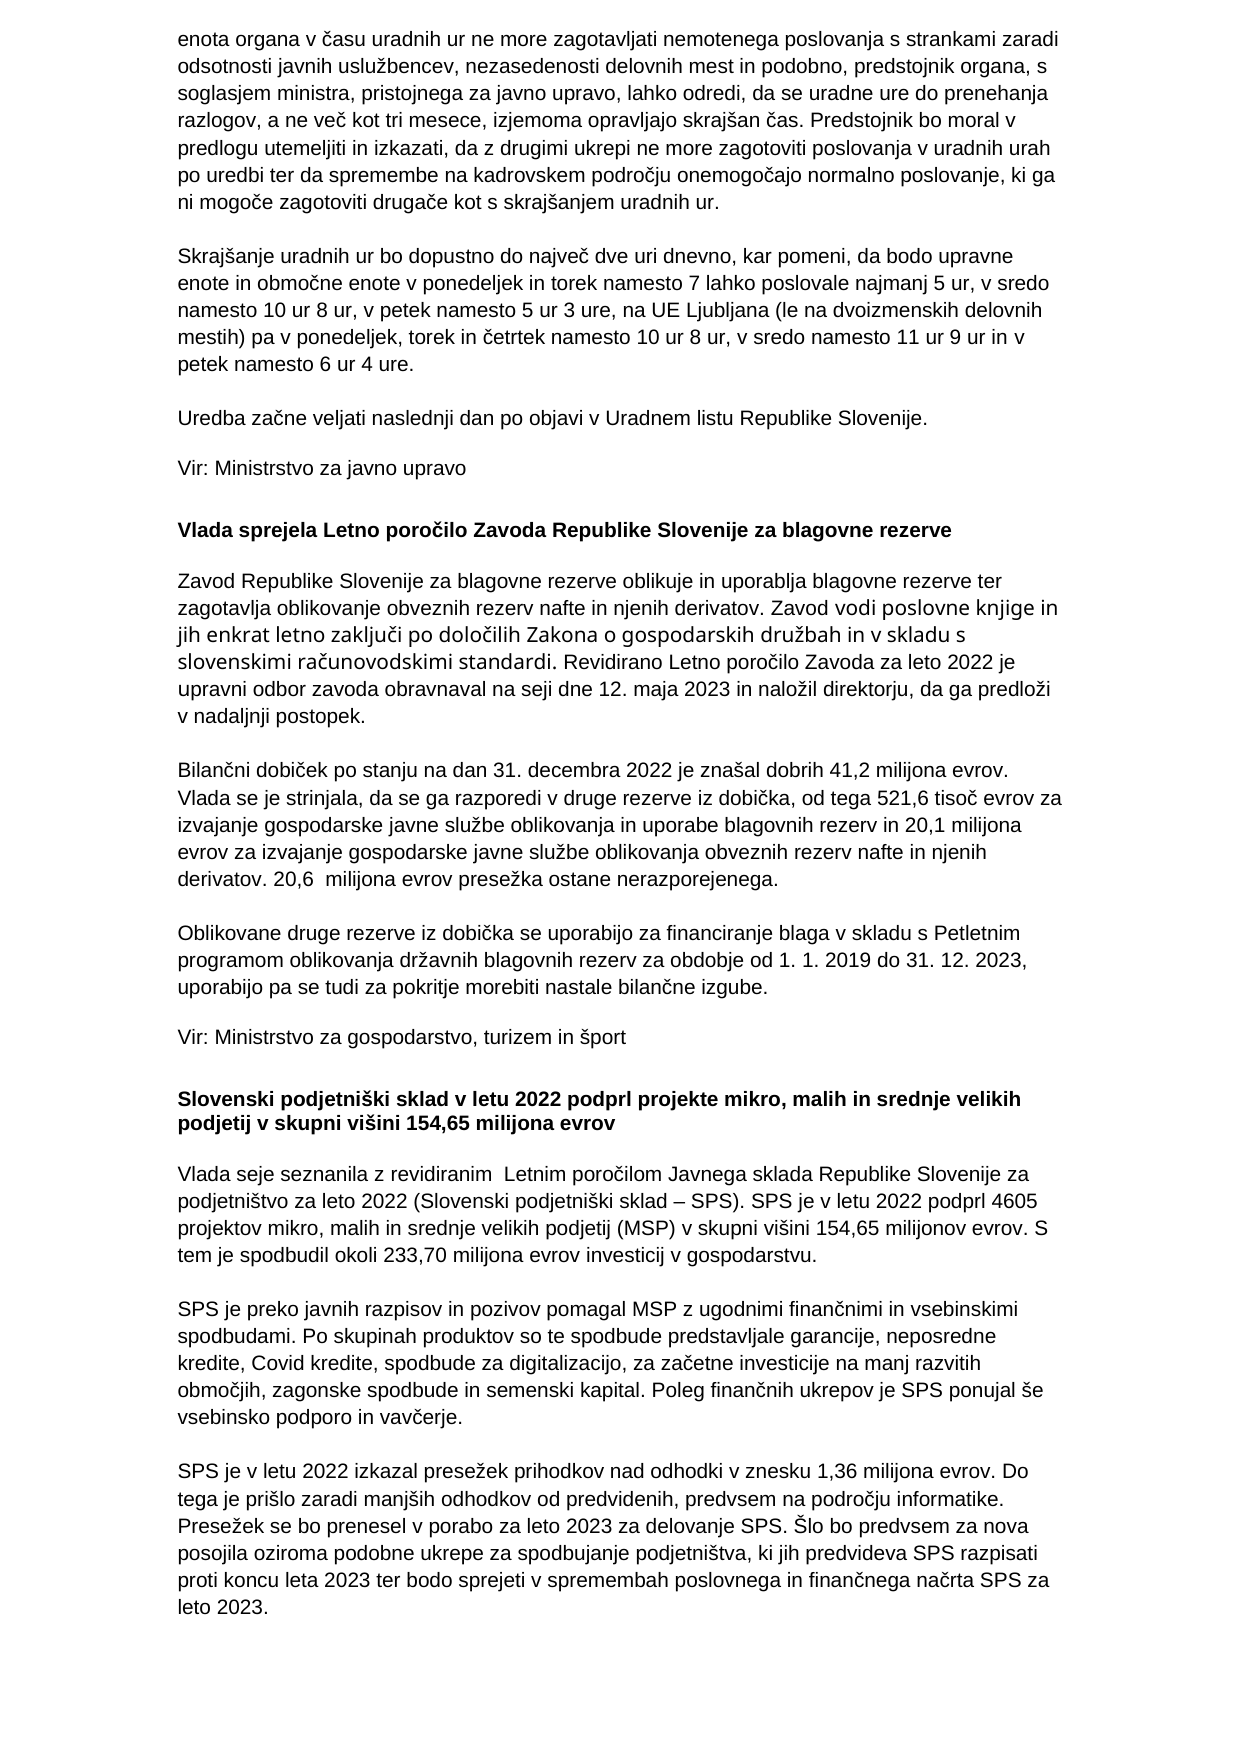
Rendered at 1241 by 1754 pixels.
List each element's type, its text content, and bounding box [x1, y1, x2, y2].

text Vir: Ministrstvo za gospodarstvo, turizem in šport [177, 1025, 1063, 1049]
text SPS je v letu 2022 izkazal presežek prihodkov nad odhodki v znesku 1,36 milijona evrov. Do tega je prišlo zaradi manjših odhodkov od predvidenih, predvsem na področju informatike. Presežek se bo prenesel v porabo za leto 2023 za delovanje SPS. Šlo bo predvsem za nova posojila oziroma podobne ukrepe za spodbujanje podjetništva, ki jih predvideva SPS razpisati proti koncu leta 2023 ter bodo sprejeti v spremembah poslovnega in finančnega načrta SPS za leto 2023. [177, 1457, 1063, 1620]
text Vlada seje seznanila z revidiranim Letnim poročilom Javnega sklada Republike Slovenije za podjetništvo za leto 2022 (Slovenski podjetniški sklad – SPS). SPS je v letu 2022 podprl 4605 projektov mikro, malih in srednje velikih podjetij (MSP) v skupni višini 154,65 milijonov evrov. S tem je spodbudil okoli 233,70 milijona evrov investicij v gospodarstvu. [177, 1159, 1063, 1268]
text Uredba začne veljati naslednji dan po objavi v Uradnem listu Republike Slovenije. [177, 404, 1063, 431]
text Vir: Ministrstvo za javno upravo [177, 456, 1063, 480]
text Skrajšanje uradnih ur bo dopustno do največ dve uri dnevno, kar pomeni, da bodo upravne enote in območne enote v ponedeljek in torek namesto 7 lahko poslovale najmanj 5 ur, v sredo namesto 10 ur 8 ur, v petek namesto 5 ur 3 ure, na UE Ljubljana (le na dvoizmenskih delovnih mestih) pa v ponedeljek, torek in četrtek namesto 10 ur 8 ur, v sredo namesto 11 ur 9 ur in v petek namesto 6 ur 4 ure. [177, 242, 1063, 377]
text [177, 25, 1063, 214]
subtitle Slovenski podjetniški sklad v letu 2022 podprl projekte mikro, malih in srednje velikih podjetij v skupni višini 154,65 milijona evrov [177, 1086, 1063, 1134]
text Bilančni dobiček po stanju na dan 31. decembra 2022 je znašal dobrih 41,2 milijona evrov. Vlada se je strinjala, da se ga razporedi v druge rezerve iz dobička, od tega 521,6 tisoč evrov za izvajanje gospodarske javne službe oblikovanja in uporabe blagovnih rezerv in 20,1 milijona evrov za izvajanje gospodarske javne službe oblikovanja obveznih rezerv nafte in njenih derivatov. 20,6 milijona evrov presežka ostane nerazporejenega. [177, 756, 1063, 892]
text SPS je preko javnih razpisov in pozivov pomagal MSP z ugodnimi finančnimi in vsebinskimi spodbudami. Po skupinah produktov so te spodbude predstavljale garancije, neposredne kredite, Covid kredite, spodbude za digitalizacijo, za začetne investicije na manj razvitih območjih, zagonske spodbude in semenski kapital. Poleg finančnih ukrepov je SPS ponujal še vsebinsko podporo in vavčerje. [177, 1295, 1063, 1430]
subtitle Vlada sprejela Letno poročilo Zavoda Republike Slovenije za blagovne rezerve [177, 518, 1063, 542]
text Oblikovane druge rezerve iz dobička se uporabijo za financiranje blaga v skladu s Petletnim programom oblikovanja državnih blagovnih rezerv za obdobje od 1. 1. 2019 do 31. 12. 2023, uporabijo pa se tudi za pokritje morebiti nastale bilančne izgube. [177, 919, 1063, 1000]
text Zavod Republike Slovenije za blagovne rezerve oblikuje in uporablja blagovne rezerve ter zagotavlja oblikovanje obveznih rezerv nafte in njenih derivatov. Zavod vodi poslovne knjige in jih enkrat letno zaključi po določilih Zakona o gospodarskih družbah in v skladu s slovenskimi računovodskimi standardi. Revidirano Letno poročilo Zavoda za leto 2022 je upravni odbor zavoda obravnaval na seji dne 12. maja 2023 in naložil direktorju, da ga predloži v nadaljnji postopek. [177, 567, 1063, 729]
